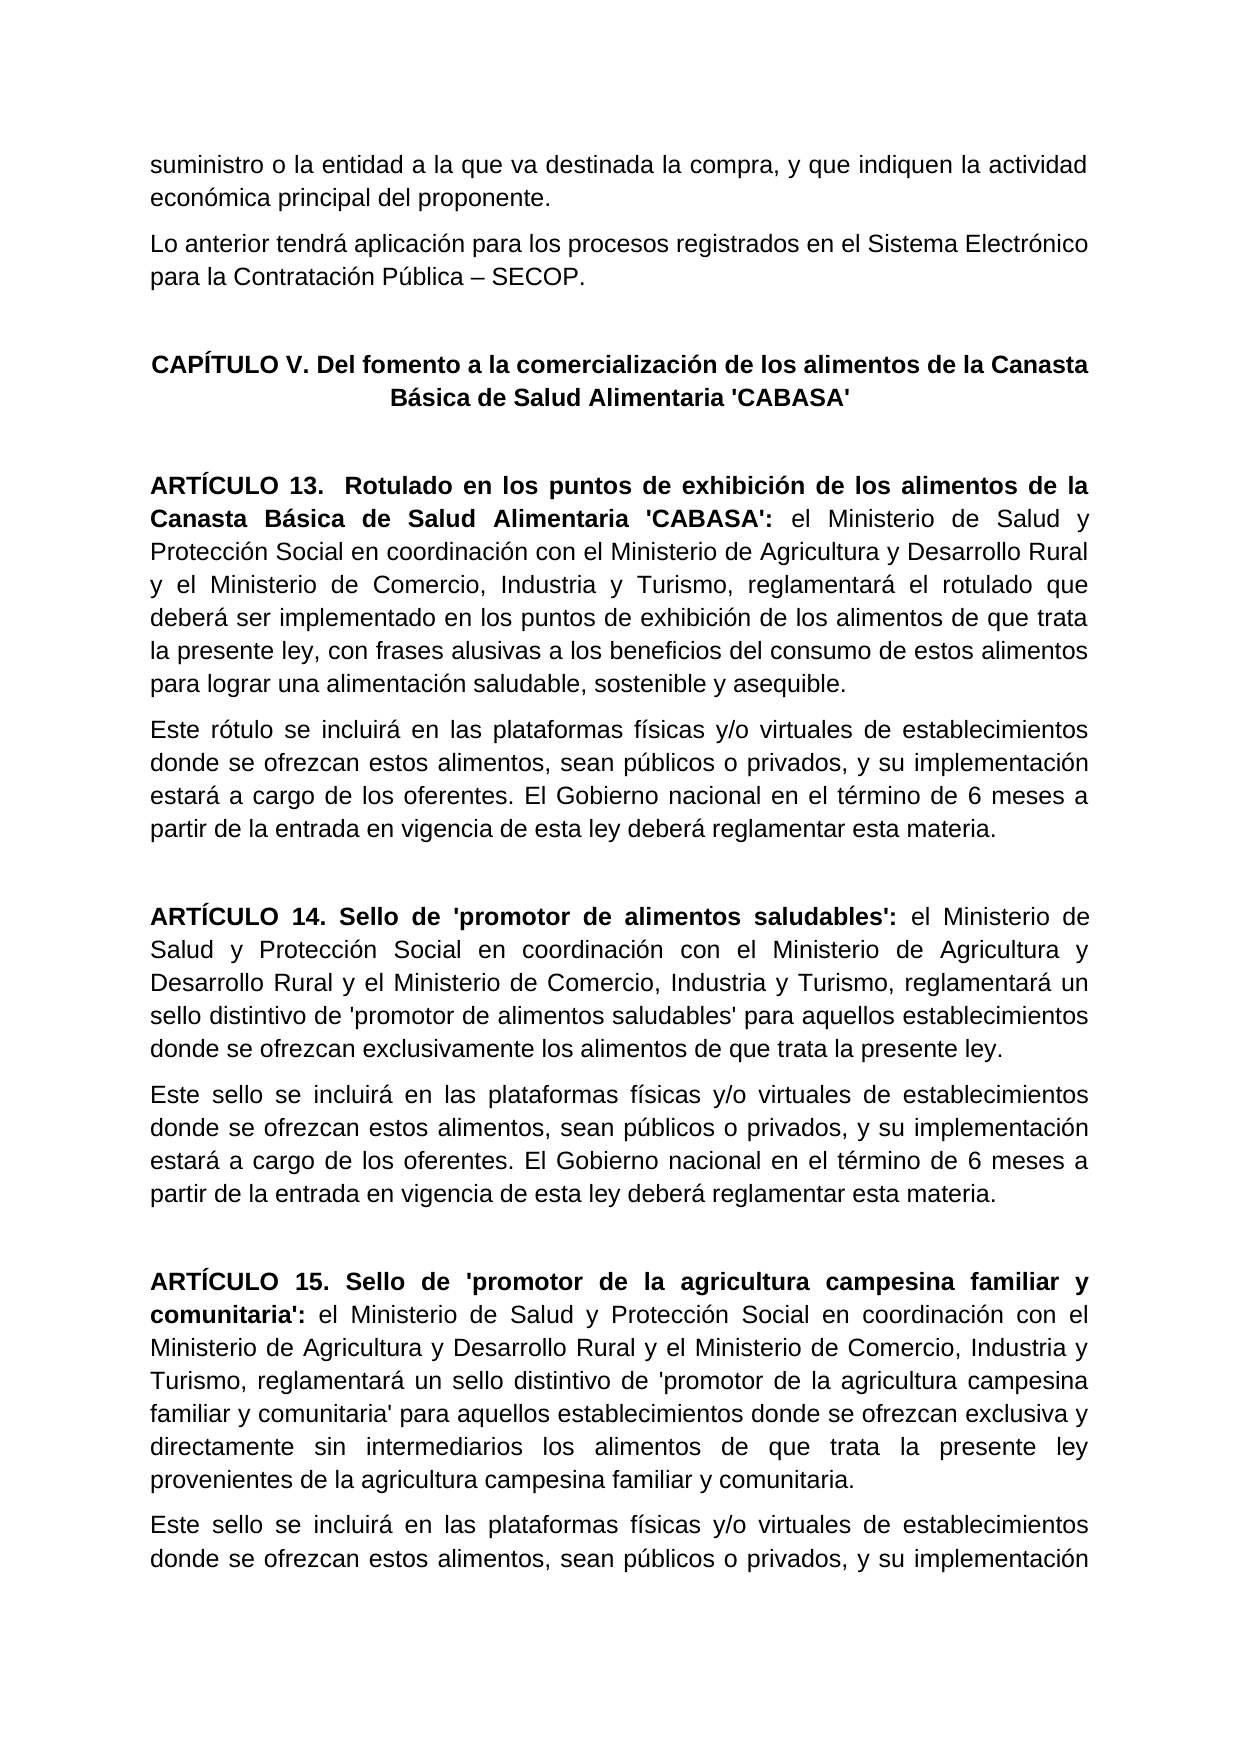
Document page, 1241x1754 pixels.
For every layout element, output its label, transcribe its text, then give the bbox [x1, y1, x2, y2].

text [150, 150, 1090, 212]
text ARTÍCULO 14. Sello de 'promotor de alimentos saludables': el Ministerio de Salud y Protección Social en coordinación con el Ministerio de Agricultura y Desarrollo Rural y el Ministerio de Comercio, Industria y Turismo, reglamentará un sello distintivo de 'promotor de alimentos saludables' para aquellos establecimientos donde se ofrezcan exclusivamente los alimentos de que trata la presente ley. [150, 902, 1090, 1063]
text ARTÍCULO 15. Sello de 'promotor de la agricultura campesina familiar y comunitaria': el Ministerio de Salud y Protección Social en coordinación con el Ministerio de Agricultura y Desarrollo Rural y el Ministerio de Comercio, Industria y Turismo, reglamentará un sello distintivo de 'promotor de la agricultura campesina familiar y comunitaria' para aquellos establecimientos donde se ofrezcan exclusiva y directamente sin intermediarios los alimentos de que trata la presente ley provenientes de la agricultura campesina familiar y comunitaria. [150, 1267, 1090, 1494]
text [150, 1511, 1090, 1572]
subtitle CAPÍTULO V. Del fomento a la comercialización de los alimentos de la Canasta Básica de Salud Alimentaria 'CABASA' [150, 350, 1090, 412]
text ARTÍCULO 13. Rotulado en los puntos de exhibición de los alimentos de la Canasta Básica de Salud Alimentaria 'CABASA': el Ministerio de Salud y Protección Social en coordinación con el Ministerio de Agricultura y Desarrollo Rural y el Ministerio de Comercio, Industria y Turismo, reglamentará el rotulado que deberá ser implementado en los puntos de exhibición de los alimentos de que trata la presente ley, con frases alusivas a los beneficios del consumo de estos alimentos para lograr una alimentación saludable, sostenible y asequible. [150, 471, 1090, 698]
text Lo anterior tendrá aplicación para los procesos registrados en el Sistema Electrónico para la Contratación Pública – SECOP. [150, 228, 1090, 290]
text Este rótulo se incluirá en las plataformas físicas y/o virtuales de establecimientos donde se ofrezcan estos alimentos, sean públicos o privados, y su implementación estará a cargo de los oferentes. El Gobierno nacional en el término de 6 meses a partir de la entrada en vigencia de esta ley deberá reglamentar esta materia. [150, 715, 1090, 842]
